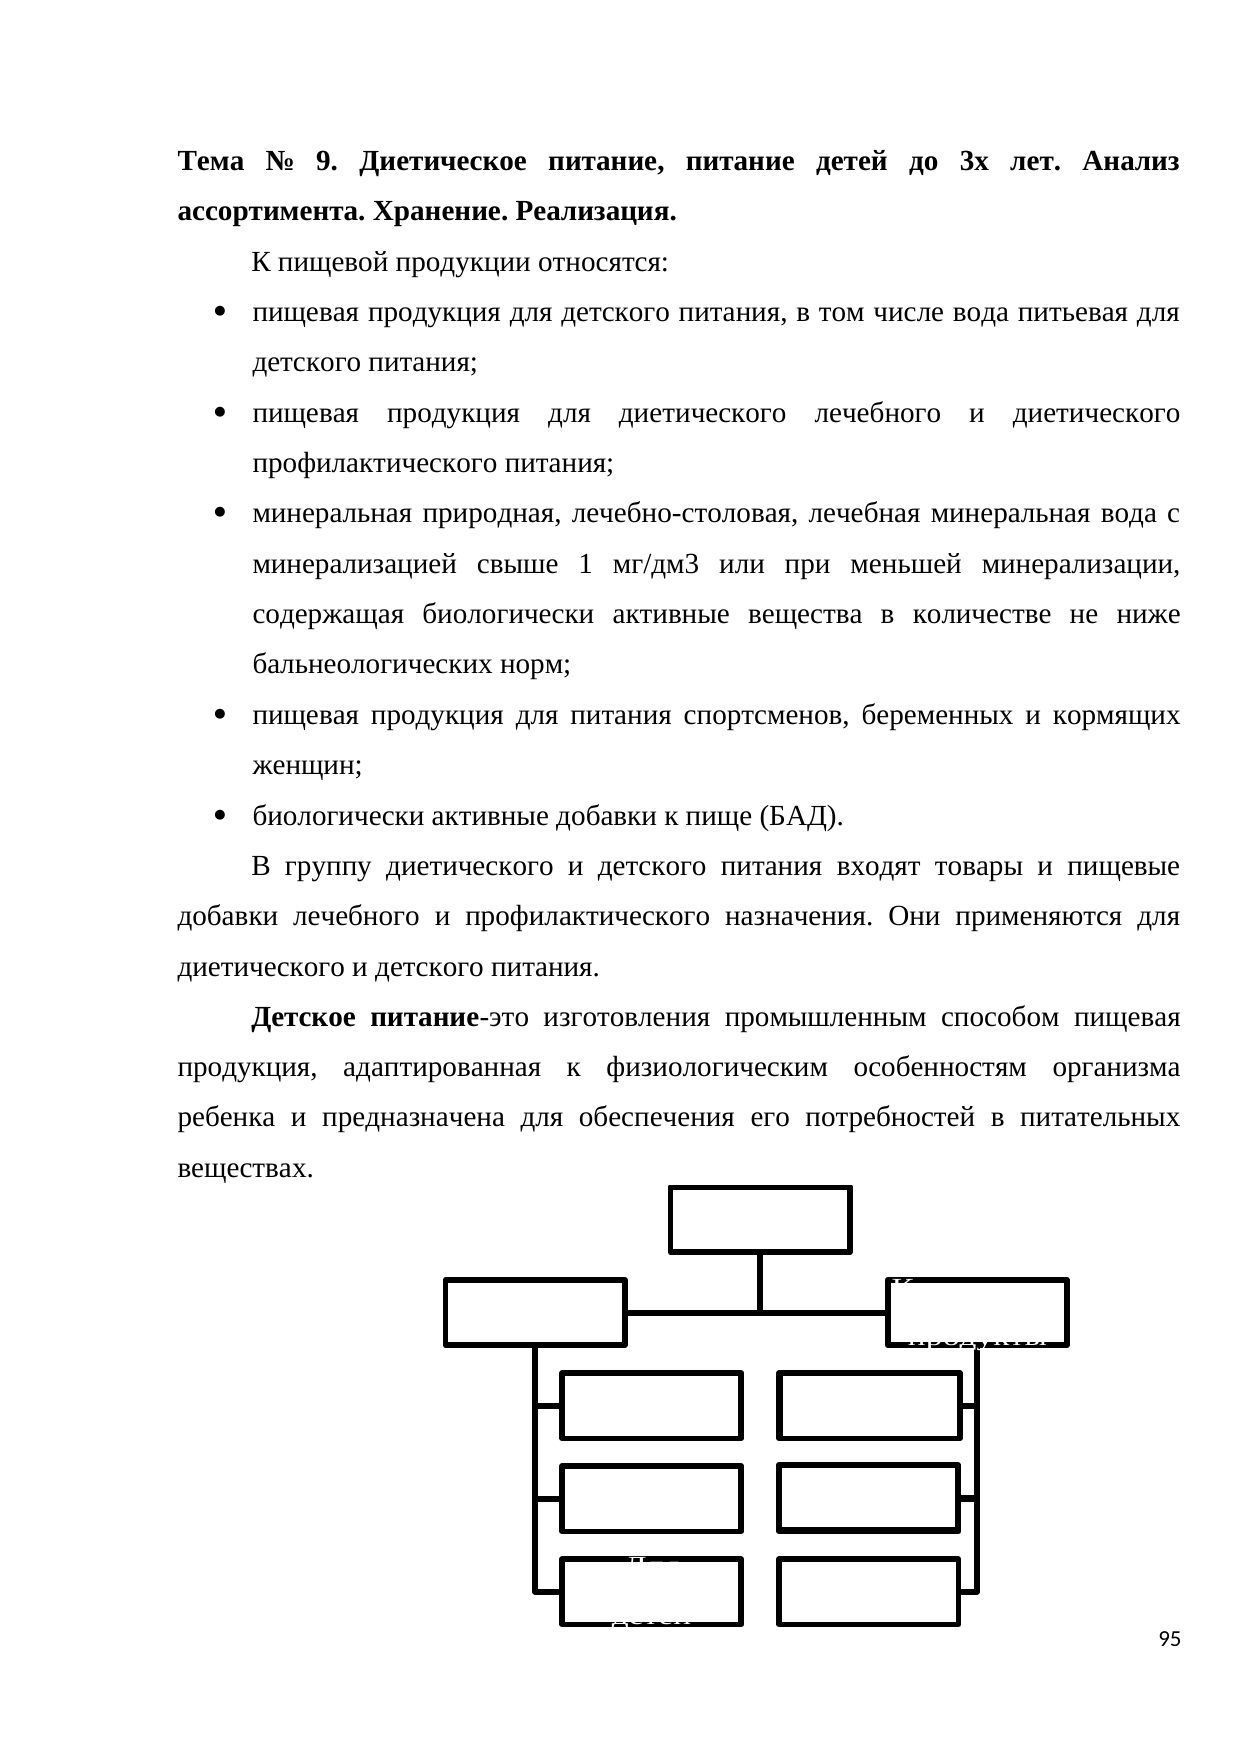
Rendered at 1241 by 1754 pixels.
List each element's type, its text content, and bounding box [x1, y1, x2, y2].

list пищевая продукция для диетического лечебного и диетического профилактического питания; [215, 395, 1181, 479]
text Детское питание-это изготовления промышленным способом пищевая продукция, адаптированная к физиологическим особенностям организма ребенка и предназначена для обеспечения его потребностей в питательных веществах. [177, 999, 1181, 1183]
list минеральная природная, лечебно-столовая, лечебная минеральная вода с минерализацией свыше 1 мг/дм3 или при меньшей минерализации, содержащая биологически активные вещества в количестве не ниже бальнеологических норм; [215, 496, 1181, 680]
list биологически активные добавки к пище (БАД). [215, 798, 1181, 831]
list пищевая продукция для детского питания, в том числе вода питьевая для детского питания; [215, 294, 1181, 378]
text В группу диетического и детского питания входят товары и пищевые добавки лечебного и профилактического назначения. Они применяются для диетического и детского питания. [177, 848, 1181, 982]
text К пищевой продукции относятся: [177, 244, 1181, 277]
subtitle Тема № 9. Диетическое питание, питание детей до 3х лет. Анализ ассортимента. Хранение. Реализация. [177, 143, 1181, 227]
list пищевая продукция для питания спортсменов, беременных и кормящих женщин; [215, 697, 1181, 781]
